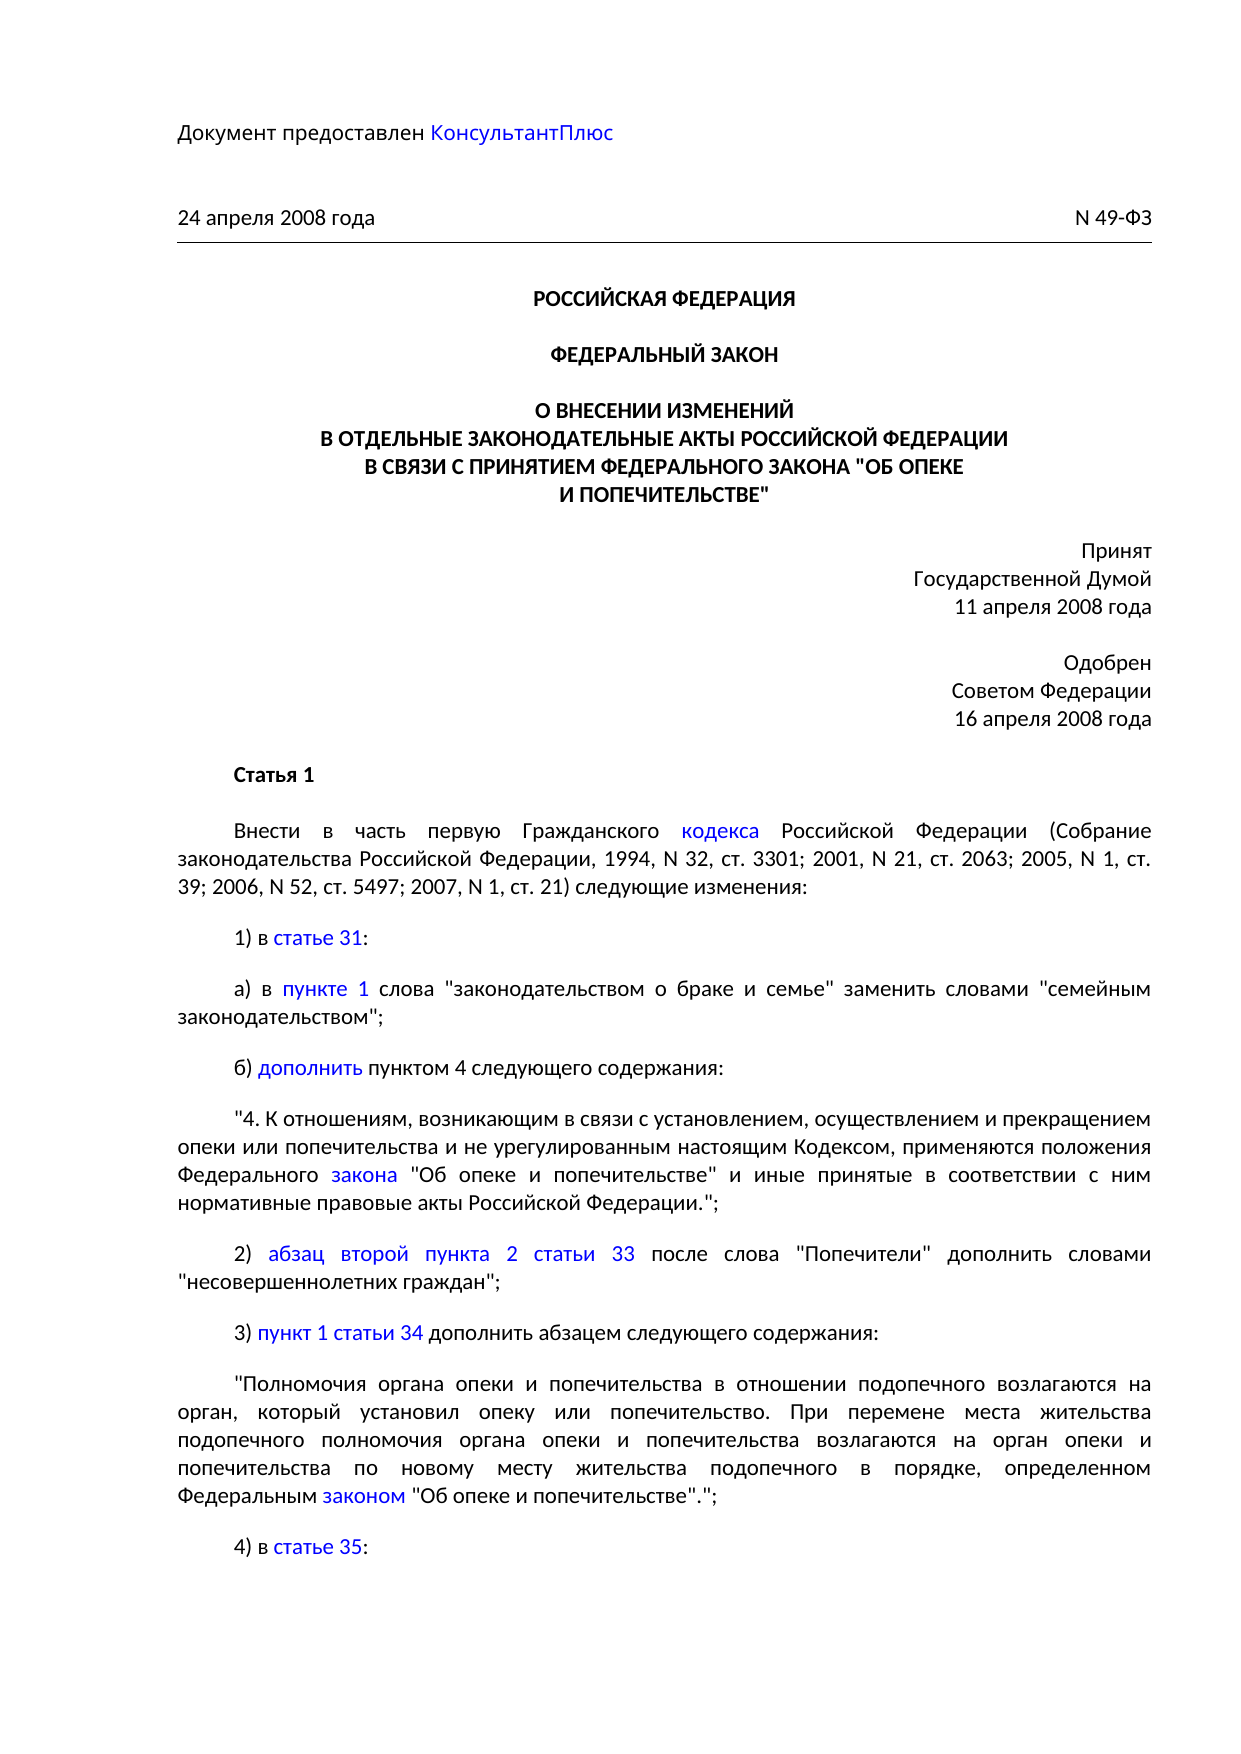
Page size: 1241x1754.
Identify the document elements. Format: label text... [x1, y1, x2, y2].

title Документ предоставлен КонсультантПлюс [177, 118, 1152, 175]
text 2) абзац второй пункта 2 статьи 33 после слова "Попечители" дополнить словами "несовершеннолетних граждан"; [177, 1239, 1152, 1295]
text Внести в часть первую Гражданского кодекса Российской Федерации (Собрание законодательства Российской Федерации, 1994, N 32, ст. 3301; 2001, N 21, ст. 2063; 2005, N 1, ст. 39; 2006, N 52, ст. 5497; 2007, N 1, ст. 21) следующие изменения: [177, 816, 1152, 900]
text б) дополнить пунктом 4 следующего содержания: [177, 1053, 1152, 1081]
title ФЕДЕРАЛЬНЫЙ ЗАКОН [177, 340, 1152, 368]
text 11 апреля 2008 года [177, 592, 1152, 620]
title В ОТДЕЛЬНЫЕ ЗАКОНОДАТЕЛЬНЫЕ АКТЫ РОССИЙСКОЙ ФЕДЕРАЦИИ [177, 424, 1152, 452]
title О ВНЕСЕНИИ ИЗМЕНЕНИЙ [177, 396, 1152, 424]
table_header N 49-ФЗ [664, 203, 1152, 231]
text Советом Федерации [177, 676, 1152, 704]
title И ПОПЕЧИТЕЛЬСТВЕ" [177, 480, 1152, 508]
text Государственной Думой [177, 564, 1152, 592]
text "4. К отношениям, возникающим в связи с установлением, осуществлением и прекращением опеки или попечительства и не урегулированным настоящим Кодексом, применяются положения Федерального закона "Об опеке и попечительстве" и иные принятые в соответствии с ним нормативные правовые акты Российской Федерации."; [177, 1104, 1152, 1216]
text Принят [177, 536, 1152, 564]
text 1) в статье 31: [177, 923, 1152, 951]
text 16 апреля 2008 года [177, 704, 1152, 732]
title РОССИЙСКАЯ ФЕДЕРАЦИЯ [177, 284, 1152, 312]
text "Полномочия органа опеки и попечительства в отношении подопечного возлагаются на орган, который установил опеку или попечительство. При перемене места жительства подопечного полномочия органа опеки и попечительства возлагаются на орган опеки и попечительства по новому месту жительства подопечного в порядке, определенном Федеральным законом "Об опеке и попечительстве"."; [177, 1369, 1152, 1509]
title В СВЯЗИ С ПРИНЯТИЕМ ФЕДЕРАЛЬНОГО ЗАКОНА "ОБ ОПЕКЕ [177, 452, 1152, 480]
text а) в пункте 1 слова "законодательством о браке и семье" заменить словами "семейным законодательством"; [177, 974, 1152, 1030]
text 3) пункт 1 статьи 34 дополнить абзацем следующего содержания: [177, 1318, 1152, 1346]
table_header 24 апреля 2008 года [177, 203, 664, 231]
text 4) в статье 35: [177, 1532, 1152, 1560]
title Статья 1 [177, 760, 1152, 788]
text Одобрен [177, 648, 1152, 676]
